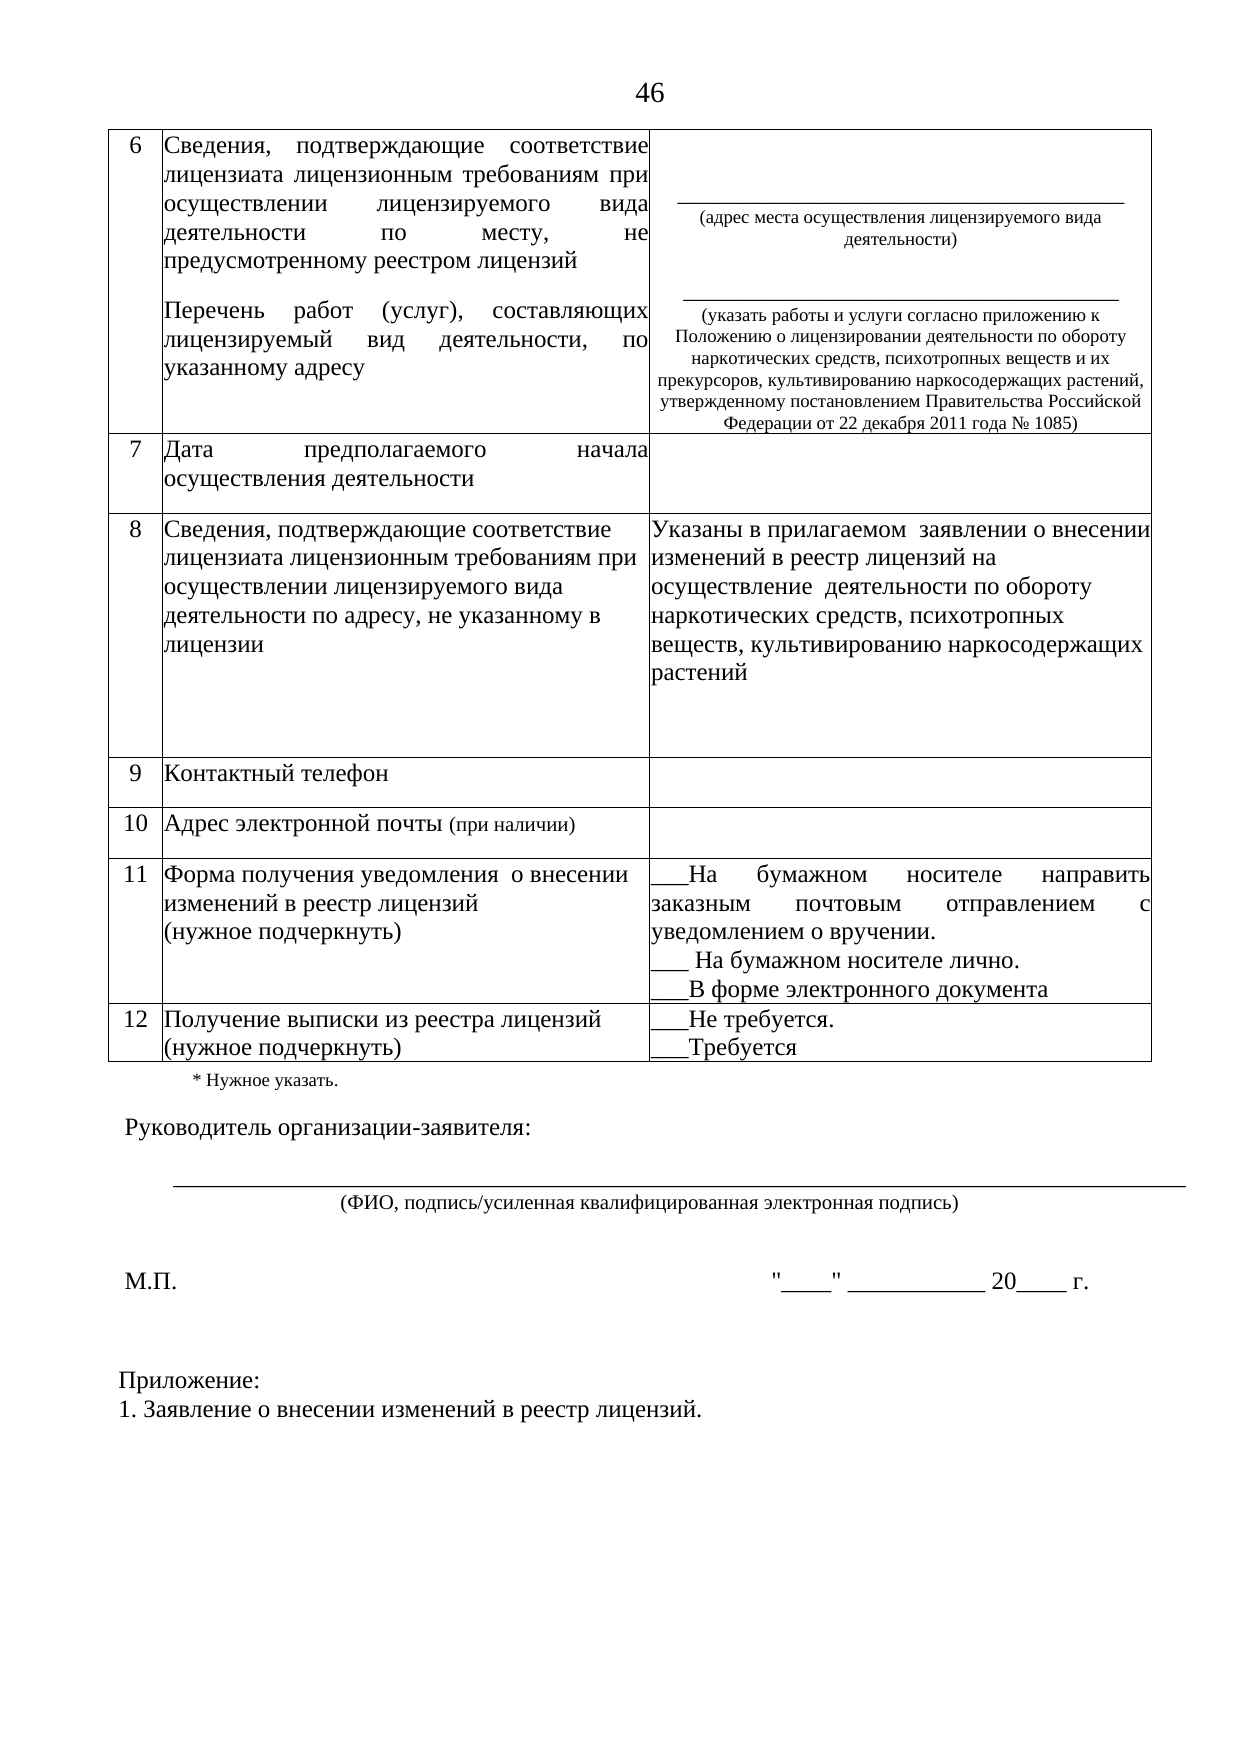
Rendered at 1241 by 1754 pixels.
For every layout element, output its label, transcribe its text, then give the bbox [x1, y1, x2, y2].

table_cell Контактный телефон [163, 758, 649, 807]
table_cell ___Не требуется. ___Требуется [650, 1004, 1151, 1061]
table_cell 11 [109, 859, 162, 1003]
text * Нужное указать. [118, 1062, 1181, 1091]
text Руководитель организации-заявителя: [118, 1112, 1240, 1141]
text Приложение: [118, 1365, 1181, 1394]
text (ФИО, подпись/усиленная квалифицированная электронная подпись) [118, 1190, 1181, 1214]
table_cell Указаны в прилагаемом заявлении о внесении изменений в реестр лицензий на осуществление деятельности по обороту наркотических средств, психотропных веществ, культивированию наркосодержащих растений [650, 514, 1151, 757]
table_cell [650, 808, 1151, 858]
table_cell 6 [109, 130, 162, 433]
table_cell Получение выписки из реестра лицензий (нужное подчеркнуть) [163, 1004, 649, 1061]
table_cell 10 [109, 808, 162, 858]
table_cell 8 [109, 514, 162, 757]
table_cell Форма получения уведомления о внесении изменений в реестр лицензий (нужное подчеркнуть) [163, 859, 649, 1003]
table_cell 9 [109, 758, 162, 807]
table_cell [650, 758, 1151, 807]
table_cell Адрес электронной почты (при наличии) [163, 808, 649, 858]
text _________________________________________________________________________________ [118, 1161, 1240, 1190]
table_cell Сведения, подтверждающие соответствие лицензиата лицензионным требованиям при осуществлении лицензируемого вида деятельности по месту, не предусмотренному реестром лицензий Перечень работ (услуг), составляющих лицензируемый вид деятельности, по указанному адресу [163, 130, 649, 433]
table_cell _______________________________________ (адрес места осуществления лицензируемого вида деятельности) ______________________________________ (указать работы и услуги согласно приложению к Положению о лицензировании деятельности по обороту наркотических средств, психотропных веществ и их прекурсоров, культивированию наркосодержащих растений, утвержденному постановлением Правительства Российской Федерации от 22 декабря 2011 года № 1085) [650, 130, 1151, 433]
table_cell 12 [109, 1004, 162, 1061]
text 1. Заявление о внесении изменений в реестр лицензий. [118, 1394, 1181, 1423]
table_cell [650, 434, 1151, 513]
table_cell Дата предполагаемого начала осуществления деятельности [163, 434, 649, 513]
table_cell 7 [109, 434, 162, 513]
table_cell ___На бумажном носителе направить заказным почтовым отправлением с уведомлением о вручении. ___ На бумажном носителе лично. ___В форме электронного документа [650, 859, 1151, 1003]
text М.П. "____" ___________ 20____ г. [118, 1266, 1181, 1295]
table_cell Сведения, подтверждающие соответствие лицензиата лицензионным требованиям при осуществлении лицензируемого вида деятельности по адресу, не указанному в лицензии [163, 514, 649, 757]
